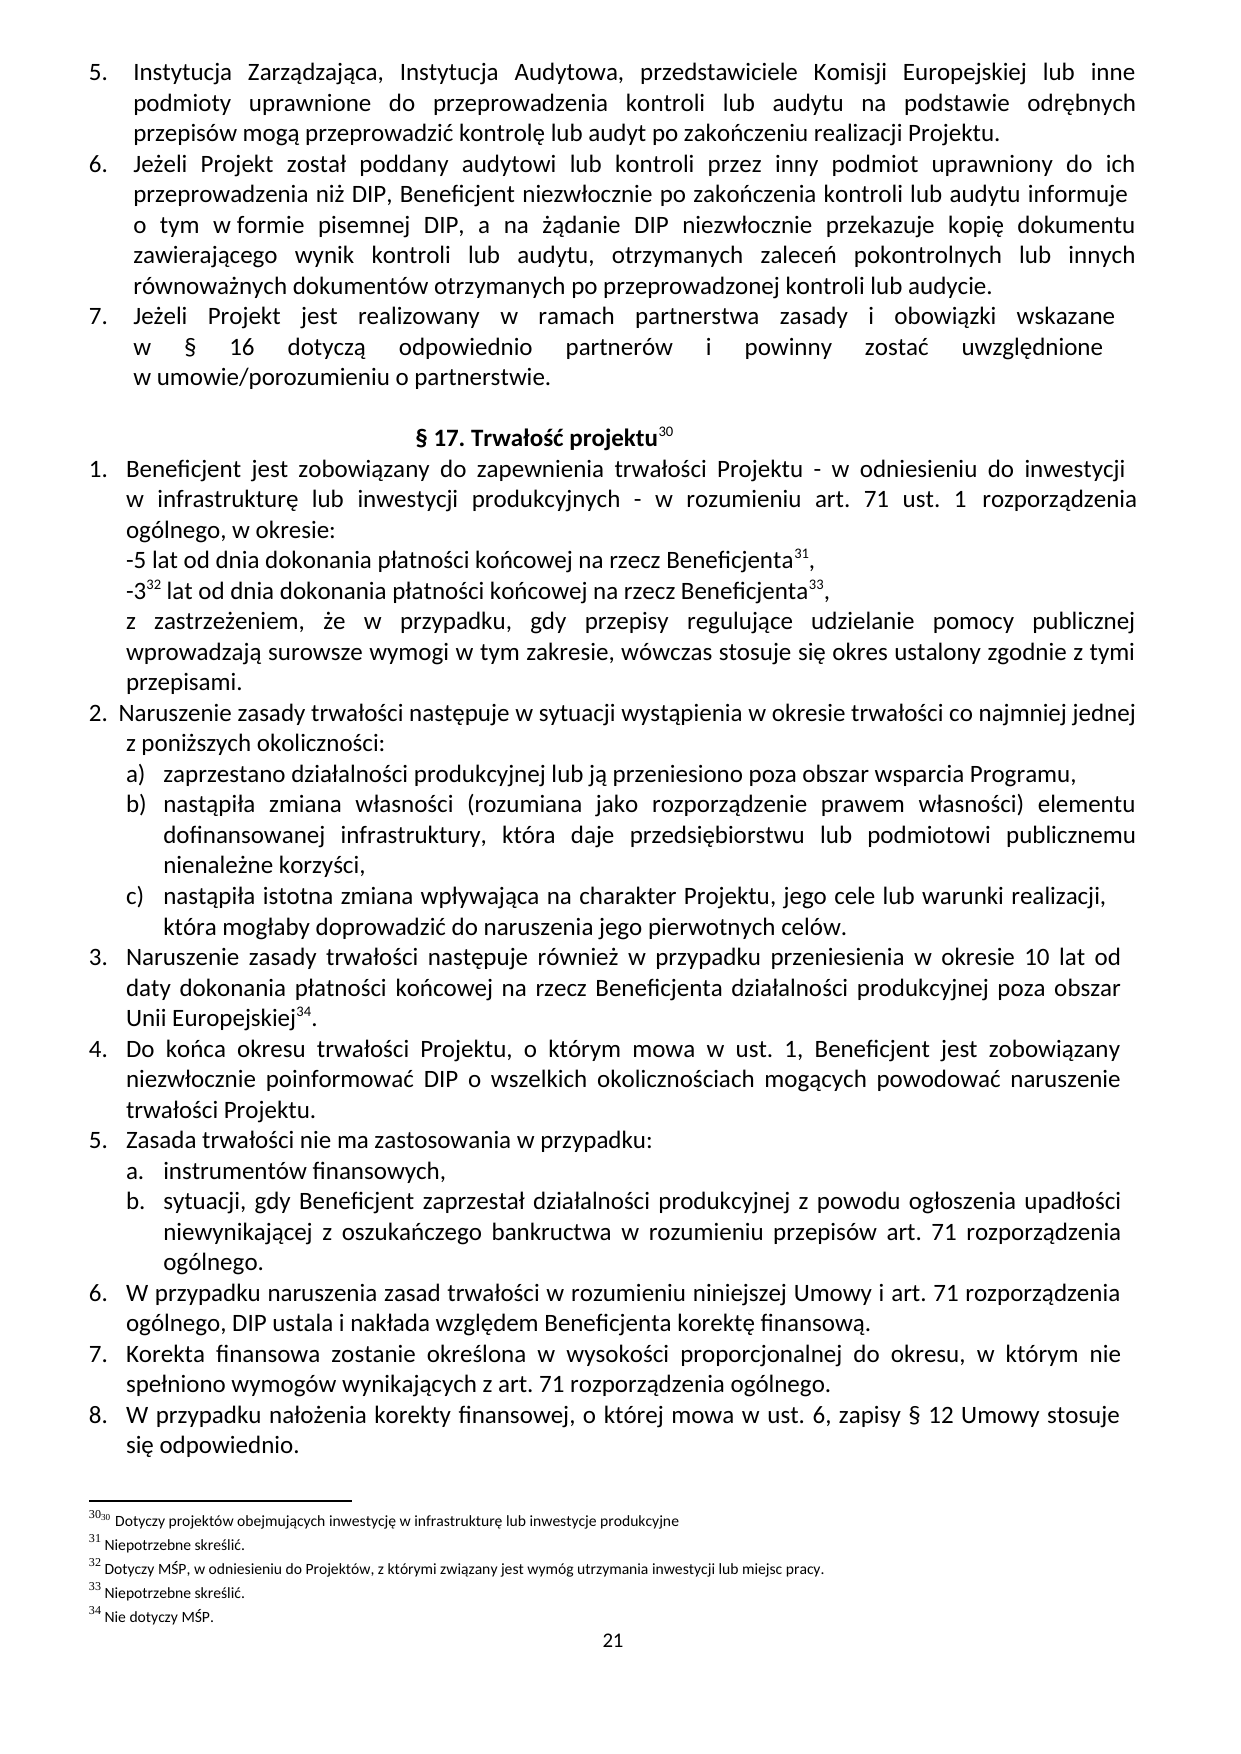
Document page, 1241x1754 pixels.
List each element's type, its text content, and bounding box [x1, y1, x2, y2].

list Do końca okresu trwałości Projektu, o którym mowa w ust. 1, Beneficjent jest zobowiązany niezwłocznie poinformować DIP o wszelkich okolicznościach mogących powodować naruszenie trwałości Projektu. [89, 1033, 1122, 1124]
list Beneficjent jest zobowiązany do zapewnienia trwałości Projektu - w odniesieniu do inwestycji w infrastrukturę lub inwestycji produkcyjnych - w rozumieniu art. 71 ust. 1 rozporządzenia ogólnego, w okresie: [89, 453, 1137, 544]
list Naruszenie zasady trwałości następuje w sytuacji wystąpienia w okresie trwałości co najmniej jednej z poniższych okoliczności: [89, 697, 1137, 758]
list Jeżeli Projekt jest realizowany w ramach partnerstwa zasady i obowiązki wskazane w § 16 dotyczą odpowiednio partnerów i powinny zostać uwzględnione w umowie/porozumieniu o partnerstwie. [89, 300, 1137, 392]
list nastąpiła zmiana własności (rozumiana jako rozporządzenie prawem własności) elementu dofinansowanej infrastruktury, która daje przedsiębiorstwu lub podmiotowi publicznemu nienależne korzyści, [126, 789, 1137, 880]
text § 17. Trwałość projektu [415, 422, 1137, 453]
list sytuacji, gdy Beneficjent zaprzestał działalności produkcyjnej z powodu ogłoszenia upadłości niewynikającej z oszukańczego bankructwa w rozumieniu przepisów art. 71 rozporządzenia ogólnego. [126, 1185, 1122, 1277]
list Naruszenie zasady trwałości następuje również w przypadku przeniesienia w okresie 10 lat od daty dokonania płatności końcowej na rzecz Beneficjenta działalności produkcyjnej poza obszar Unii Europejskiej. [89, 941, 1122, 1033]
text -5 lat od dnia dokonania płatności końcowej na rzecz Beneficjenta, [126, 544, 1107, 575]
text z zastrzeżeniem, że w przypadku, gdy przepisy regulujące udzielanie pomocy publicznej wprowadzają surowsze wymogi w tym zakresie, wówczas stosuje się okres ustalony zgodnie z tymi przepisami. [126, 606, 1137, 697]
list Zasada trwałości nie ma zastosowania w przypadku: [89, 1124, 1122, 1155]
list Korekta finansowa zostanie określona w wysokości proporcjonalnej do okresu, w którym nie spełniono wymogów wynikających z art. 71 rozporządzenia ogólnego. [89, 1338, 1122, 1399]
text -3 lat od dnia dokonania płatności końcowej na rzecz Beneficjenta, [126, 575, 1107, 606]
list W przypadku naruszenia zasad trwałości w rozumieniu niniejszej Umowy i art. 71 rozporządzenia ogólnego, DIP ustala i nakłada względem Beneficjenta korektę finansową. [89, 1277, 1122, 1338]
list zaprzestano działalności produkcyjnej lub ją przeniesiono poza obszar wsparcia Programu, [126, 758, 1137, 789]
list W przypadku nałożenia korekty finansowej, o której mowa w ust. 6, zapisy § 12 Umowy stosuje się odpowiednio. [89, 1399, 1122, 1460]
list instrumentów finansowych, [126, 1155, 1122, 1185]
list Jeżeli Projekt został poddany audytowi lub kontroli przez inny podmiot uprawniony do ich przeprowadzenia niż DIP, Beneficjent niezwłocznie po zakończenia kontroli lub audytu informuje o tym w formie pisemnej DIP, a na żądanie DIP niezwłocznie przekazuje kopię dokumentu zawierającego wynik kontroli lub audytu, otrzymanych zaleceń pokontrolnych lub innych równoważnych dokumentów otrzymanych po przeprowadzonej kontroli lub audycie. [89, 148, 1137, 300]
list Instytucja Zarządzająca, Instytucja Audytowa, przedstawiciele Komisji Europejskiej lub inne podmioty uprawnione do przeprowadzenia kontroli lub audytu na podstawie odrębnych przepisów mogą przeprowadzić kontrolę lub audyt po zakończeniu realizacji Projektu. [89, 56, 1137, 148]
list nastąpiła istotna zmiana wpływająca na charakter Projektu, jego cele lub warunki realizacji, która mogłaby doprowadzić do naruszenia jego pierwotnych celów. [126, 880, 1107, 941]
